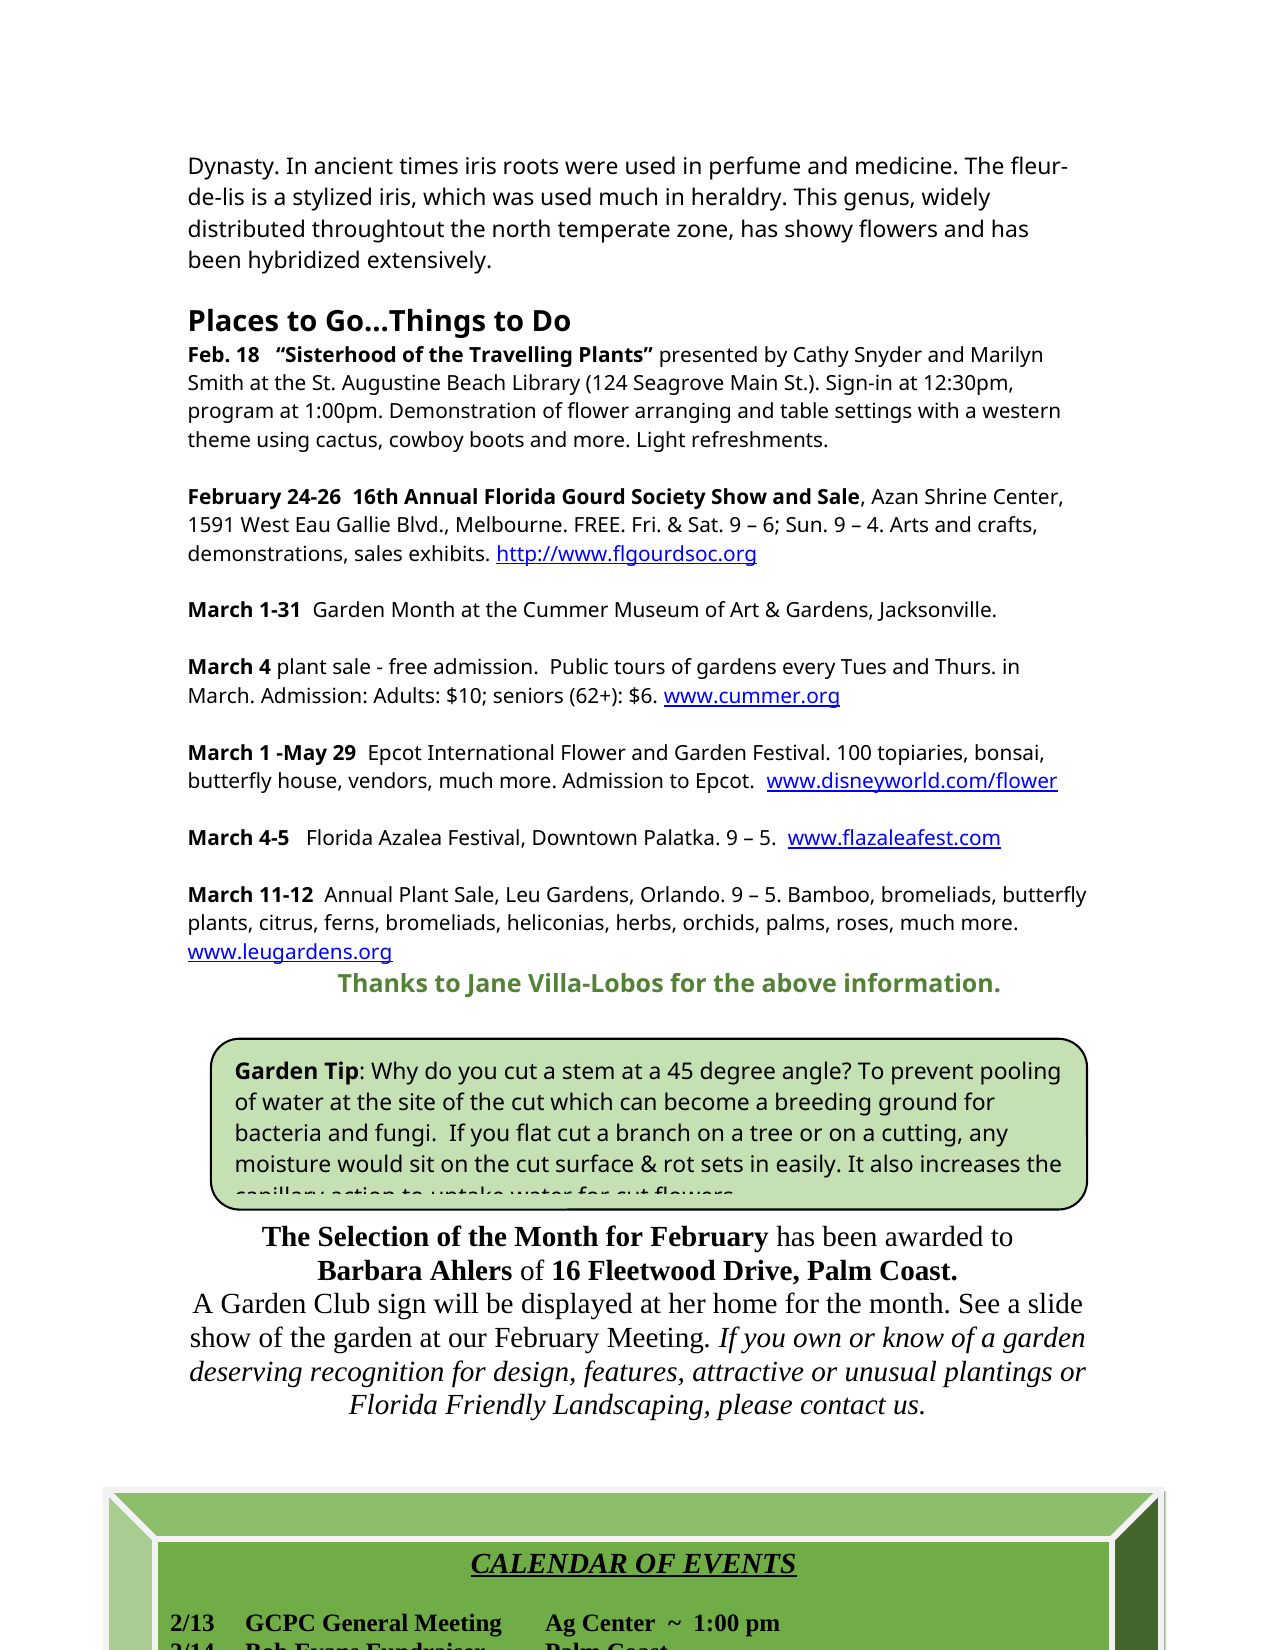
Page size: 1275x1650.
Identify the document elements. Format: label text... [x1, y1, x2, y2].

text Places to Go...Things to Do [187, 300, 1087, 340]
text March 4-5 Florida Azalea Festival, Downtown Palatka. 9 – 5. www.flazaleafest.com [187, 823, 1087, 852]
text March 11-12 Annual Plant Sale, Leu Gardens, Orlando. 9 – 5. Bamboo, bromeliads, butterfly plants, citrus, ferns, bromeliads, heliconias, herbs, orchids, palms, roses, much more. www.leugardens.org [187, 880, 1087, 965]
text March 4 plant sale - free admission. Public tours of gardens every Tues and Thurs. in March. Admission: Adults: $10; seniors (62+): $6. www.cummer.org [187, 652, 1087, 709]
text February 24-26 16th Annual Florida Gourd Society Show and Sale, Azan Shrine Center, 1591 West Eau Gallie Blvd., Melbourne. FREE. Fri. & Sat. 9 – 6; Sun. 9 – 4. Arts and crafts, demonstrations, sales exhibits. http://www.flgourdsoc.org [187, 482, 1087, 567]
text The Selection of the Month for February has been awarded to [187, 1031, 1087, 1253]
text March 1 -May 29 Epcot International Flower and Garden Festival. 100 topiaries, bonsai, butterfly house, vendors, much more. Admission to Epcot. www.disneyworld.com/flower [187, 738, 1087, 795]
text March 1-31 Garden Month at the Cummer Museum of Art & Gardens, Jacksonville. [187, 596, 1087, 624]
text A Garden Club sign will be displayed at her home for the month. See a slide show of the garden at our February Meeting. If you own or know of a garden deserving recognition for design, features, attractive or unusual plantings or Florida Friendly Landscaping, please contact us. [187, 1287, 1087, 1421]
text Feb. 18 “Sisterhood of the Travelling Plants” presented by Cathy Snyder and Marilyn Smith at the St. Augustine Beach Library (124 Seagrove Main St.). Sign-in at 12:30pm, program at 1:00pm. Demonstration of flower arranging and table settings with a western theme using cactus, cowboy boots and more. Light refreshments. [187, 340, 1087, 453]
text Barbara Ahlers of 16 Fleetwood Drive, Palm Coast. [187, 1253, 1087, 1287]
text Thanks to Jane Villa-Lobos for the above information. [337, 965, 1087, 999]
